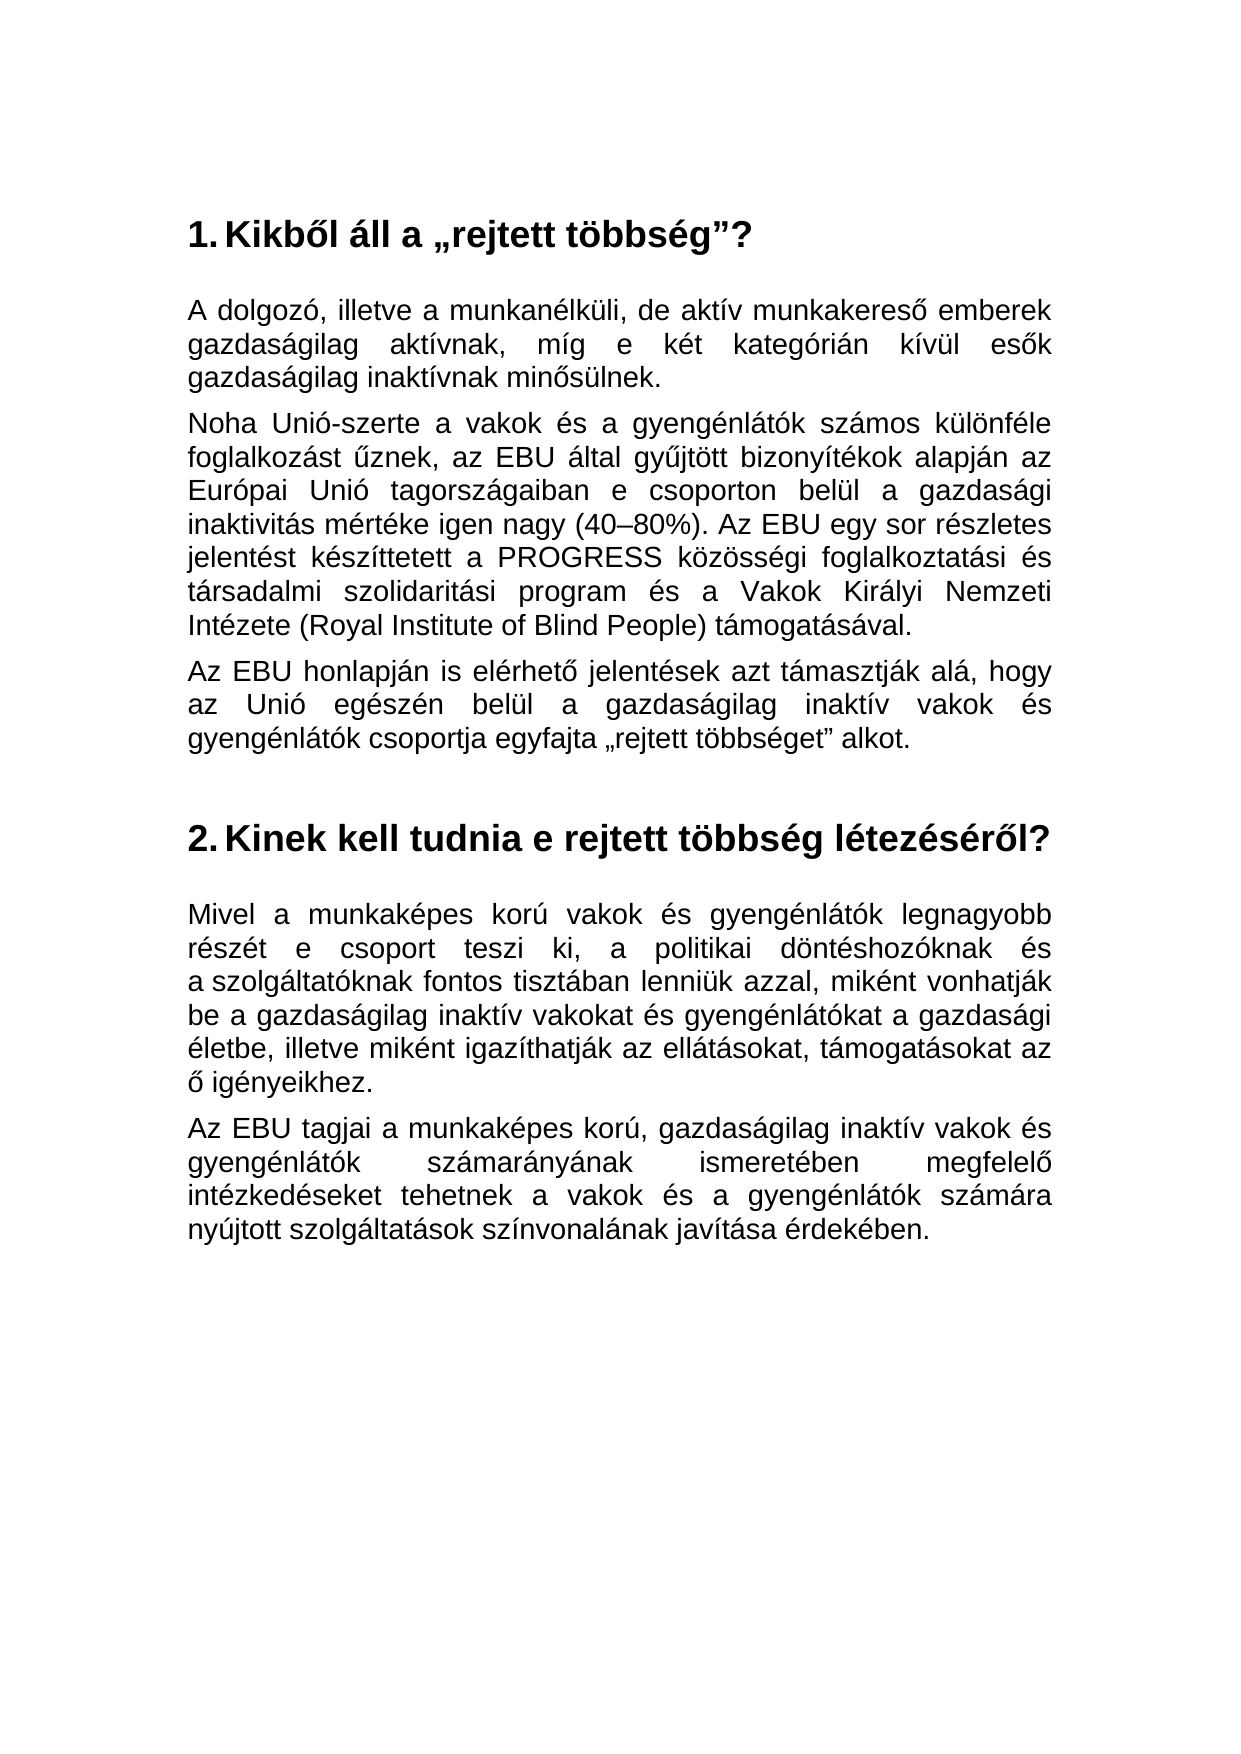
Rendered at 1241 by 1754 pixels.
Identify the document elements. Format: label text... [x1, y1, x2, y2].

text Noha Unió-szerte a vakok és a gyengénlátók számos különféle foglalkozást űznek, az EBU által gyűjtött bizonyítékok alapján az Európai Unió tagországaiban e csoporton belül a gazdasági inaktivitás mértéke igen nagy (40–80%). Az EBU egy sor részletes jelentést készíttetett a PROGRESS közösségi foglalkoztatási és társadalmi szolidaritási program és a Vakok Királyi Nemzeti Intézete (Royal Institute of Blind People) támogatásával. [187, 406, 1053, 641]
text Az EBU tagjai a munkaképes korú, gazdaságilag inaktív vakok és gyengénlátók számarányának ismeretében megfelelő intézkedéseket tehetnek a vakok és a gyengénlátók számára nyújtott szolgáltatások színvonalának javítása érdekében. [187, 1111, 1053, 1245]
subtitle Kinek kell tudnia e rejtett többség létezéséről? [187, 817, 1053, 860]
text Mivel a munkaképes korú vakok és gyengénlátók legnagyobb részét e csoport teszi ki, a politikai döntéshozóknak és a szolgáltatóknak fontos tisztában lenniük azzal, miként vonhatják be a gazdaságilag inaktív vakokat és gyengénlátókat a gazdasági életbe, illetve miként igazíthatják az ellátásokat, támogatásokat az ő igényeikhez. [187, 897, 1053, 1098]
subtitle Kikből áll a „rejtett többség”? [187, 212, 1053, 256]
text A dolgozó, illetve a munkanélküli, de aktív munkakereső emberek gazdaságilag aktívnak, míg e két kategórián kívül esők gazdaságilag inaktívnak minősülnek. [187, 293, 1053, 394]
text Az EBU honlapján is elérhető jelentések azt támasztják alá, hogy az Unió egészén belül a gazdaságilag inaktív vakok és gyengénlátók csoportja egyfajta „rejtett többséget” alkot. [187, 653, 1053, 754]
